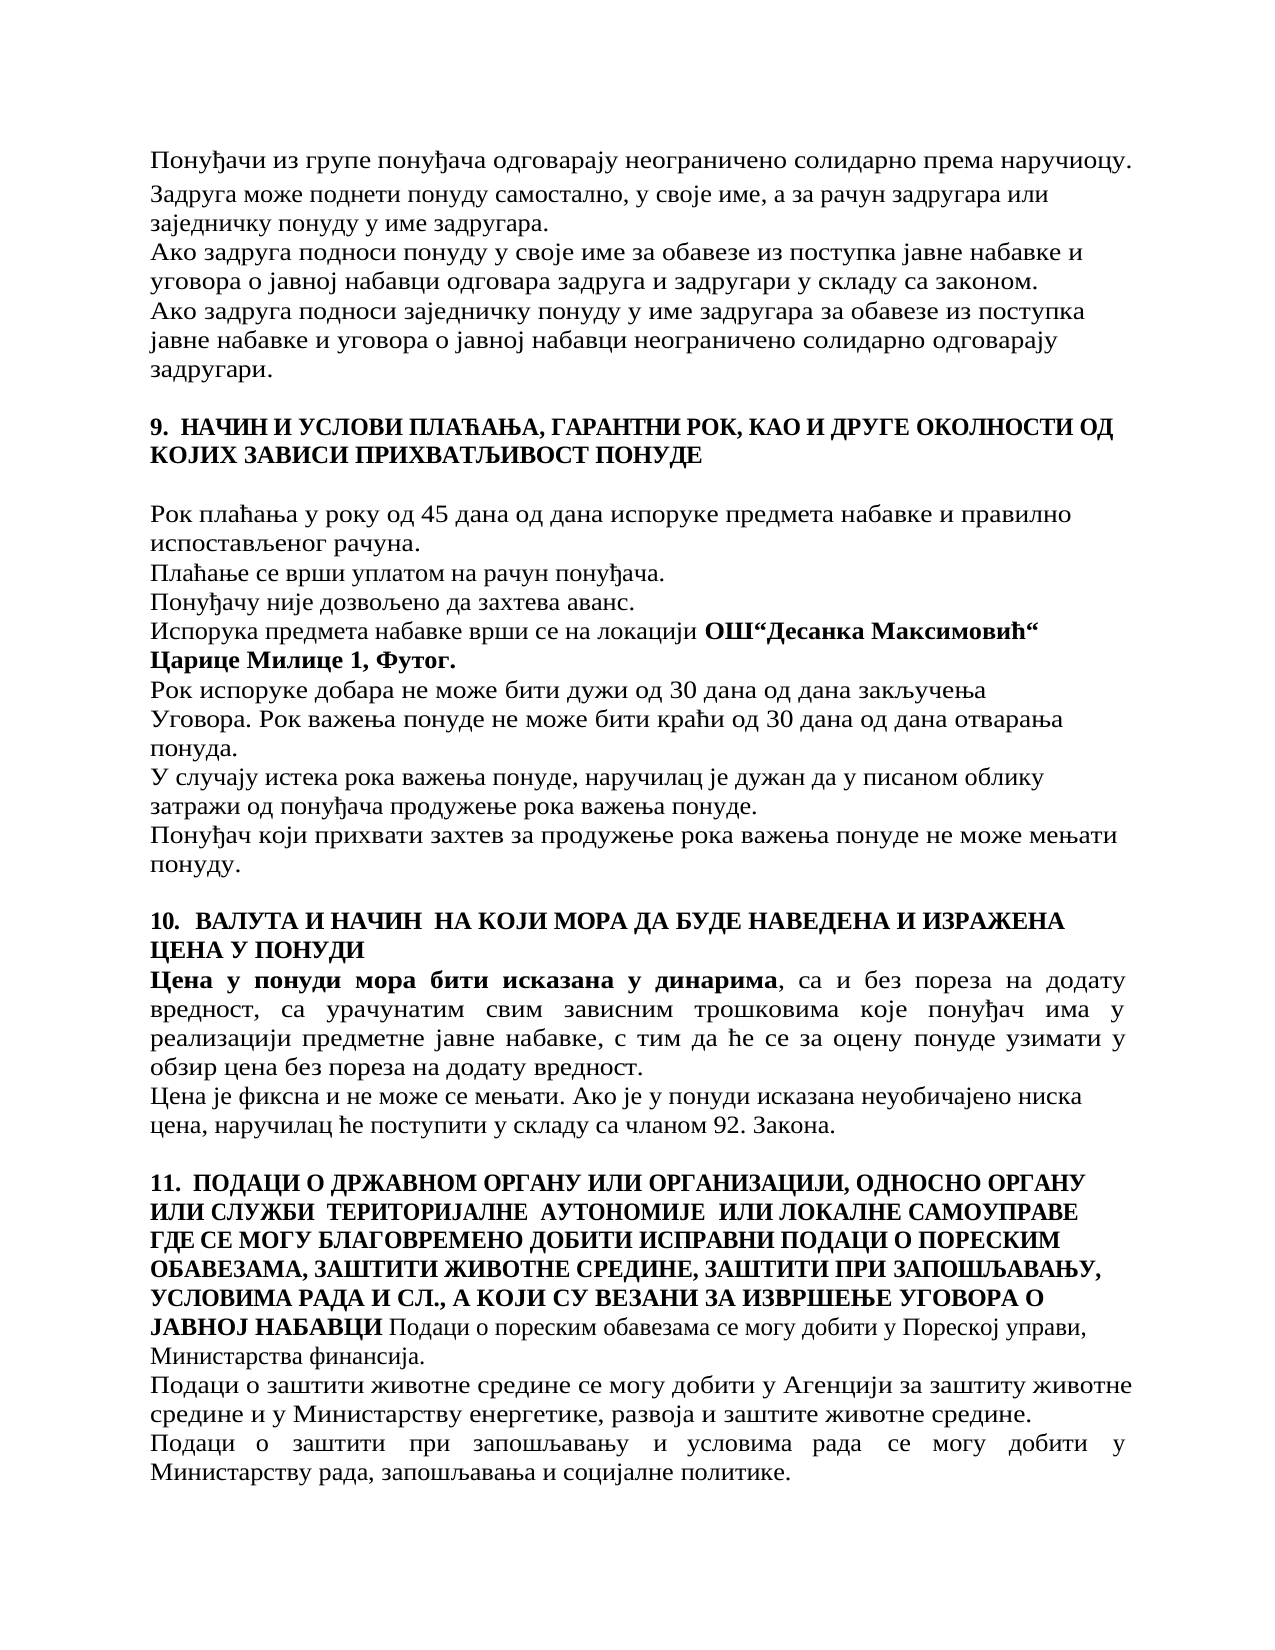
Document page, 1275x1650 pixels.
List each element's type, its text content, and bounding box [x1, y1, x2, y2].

text У случају истека рока важења понуде, наручилац је дужан да у писаном облику затражи од понуђача продужење рока важења понуде. [150, 762, 1125, 819]
list ПОДАЦИ О ДРЖАВНОМ ОРГАНУ ИЛИ ОРГАНИЗАЦИЈИ, ОДНОСНО ОРГАНУ ИЛИ СЛУЖБИ ТЕРИТОРИЈАЛНЕ АУТОНОМИЈЕ ИЛИ ЛОКАЛНЕ САМОУПРАВЕ ГДЕ СЕ МОГУ БЛАГОВРЕМЕНО ДОБИТИ ИСПРАВНИ ПОДАЦИ О ПОРЕСКИМ ОБАВЕЗАМА, ЗАШТИТИ ЖИВОТНЕ СРЕДИНЕ, ЗАШТИТИ ПРИ ЗАПОШЉАВАЊУ, УСЛОВИМА РАДА И СЛ., А КОЈИ СУ ВЕЗАНИ ЗА ИЗВРШЕЊЕ УГОВОРА О ЈАВНОЈ НАБАВЦИ Подаци о пореским обавезама се могу добити у Пореској управи, Министарства финансија. [150, 1168, 1126, 1370]
text Задруга може поднети понуду самостално, у своје име, а за рачун задругара или заједничку понуду у име задругара. [150, 179, 1134, 237]
text Ако задруга подноси понуду у своје име за обавезе из поступка јавне набавке и уговора о јавној набавци одговара задруга и задругари у складу са законом. [150, 237, 1134, 295]
text Цена у понуди мора бити исказана у динарима, са и без пореза на додату вредност, са урачунатим свим зависним трошковима које понуђач има у реализацији предметне јавне набавке, с тим да ће се за оцену понуде узимати у обзир цена без пореза на додату вредност. [150, 965, 1126, 1081]
text Подаци о заштити животне средине се могу добити у Агенцији за заштиту животне средине и у Министарству енергетике, развоја и заштите животне средине. [150, 1370, 1135, 1428]
text Понуђачи из групе понуђача одговарају неограничено солидарно према наручиоцу. [150, 146, 1242, 174]
text Плаћање се врши уплатом на рачун понуђача. Понуђачу није дозвољено да захтева аванс. [150, 558, 723, 616]
text Понуђач који прихвати захтев за продужење рока важења понуде не може мењати понуду. [150, 820, 1134, 877]
text Подаци о заштити при запошљавању и условима рада се могу добити у Министарству рада, запошљавања и социјалне политике. [150, 1428, 1126, 1486]
text Цена је фиксна и не може се мењати. Ако је у понуди исказана неуобичајено ниска цена, наручилац ће поступити у складу са чланом 92. Закона. [150, 1081, 1134, 1138]
text Испорука предмета набавке врши се на локацији ОШ“Десанка Максимовић“ Царице Милице 1, Футог. [150, 616, 1076, 674]
subtitle ВАЛУТА И НАЧИН НА КОЈИ МОРА ДА БУДЕ НАВЕДЕНА И ИЗРАЖЕНА ЦЕНА У ПОНУДИ [150, 906, 1125, 964]
text Рок плаћања у року од 45 дана од дана испоруке предмета набавке и правилно испостављеног рачуна. [150, 499, 1134, 557]
subtitle НАЧИН И УСЛОВИ ПЛАЋАЊА, ГАРАНТНИ РОК, КАО И ДРУГЕ ОКОЛНОСТИ ОД КОЈИХ ЗАВИСИ ПРИХВАТЉИВОСТ ПОНУДЕ [150, 412, 1125, 469]
text Ако задруга подноси заједничку понуду у име задругара за обавезе из поступка јавне набавке и уговора о јавној набавци неограничено солидарно одговарају задругари. [150, 296, 1134, 383]
text Рок испоруке добара не може бити дужи од 30 дана од дана закључења Уговора. Рок важења понуде не може бити краћи од 30 дана од дана отварања понуда. [150, 675, 1076, 762]
